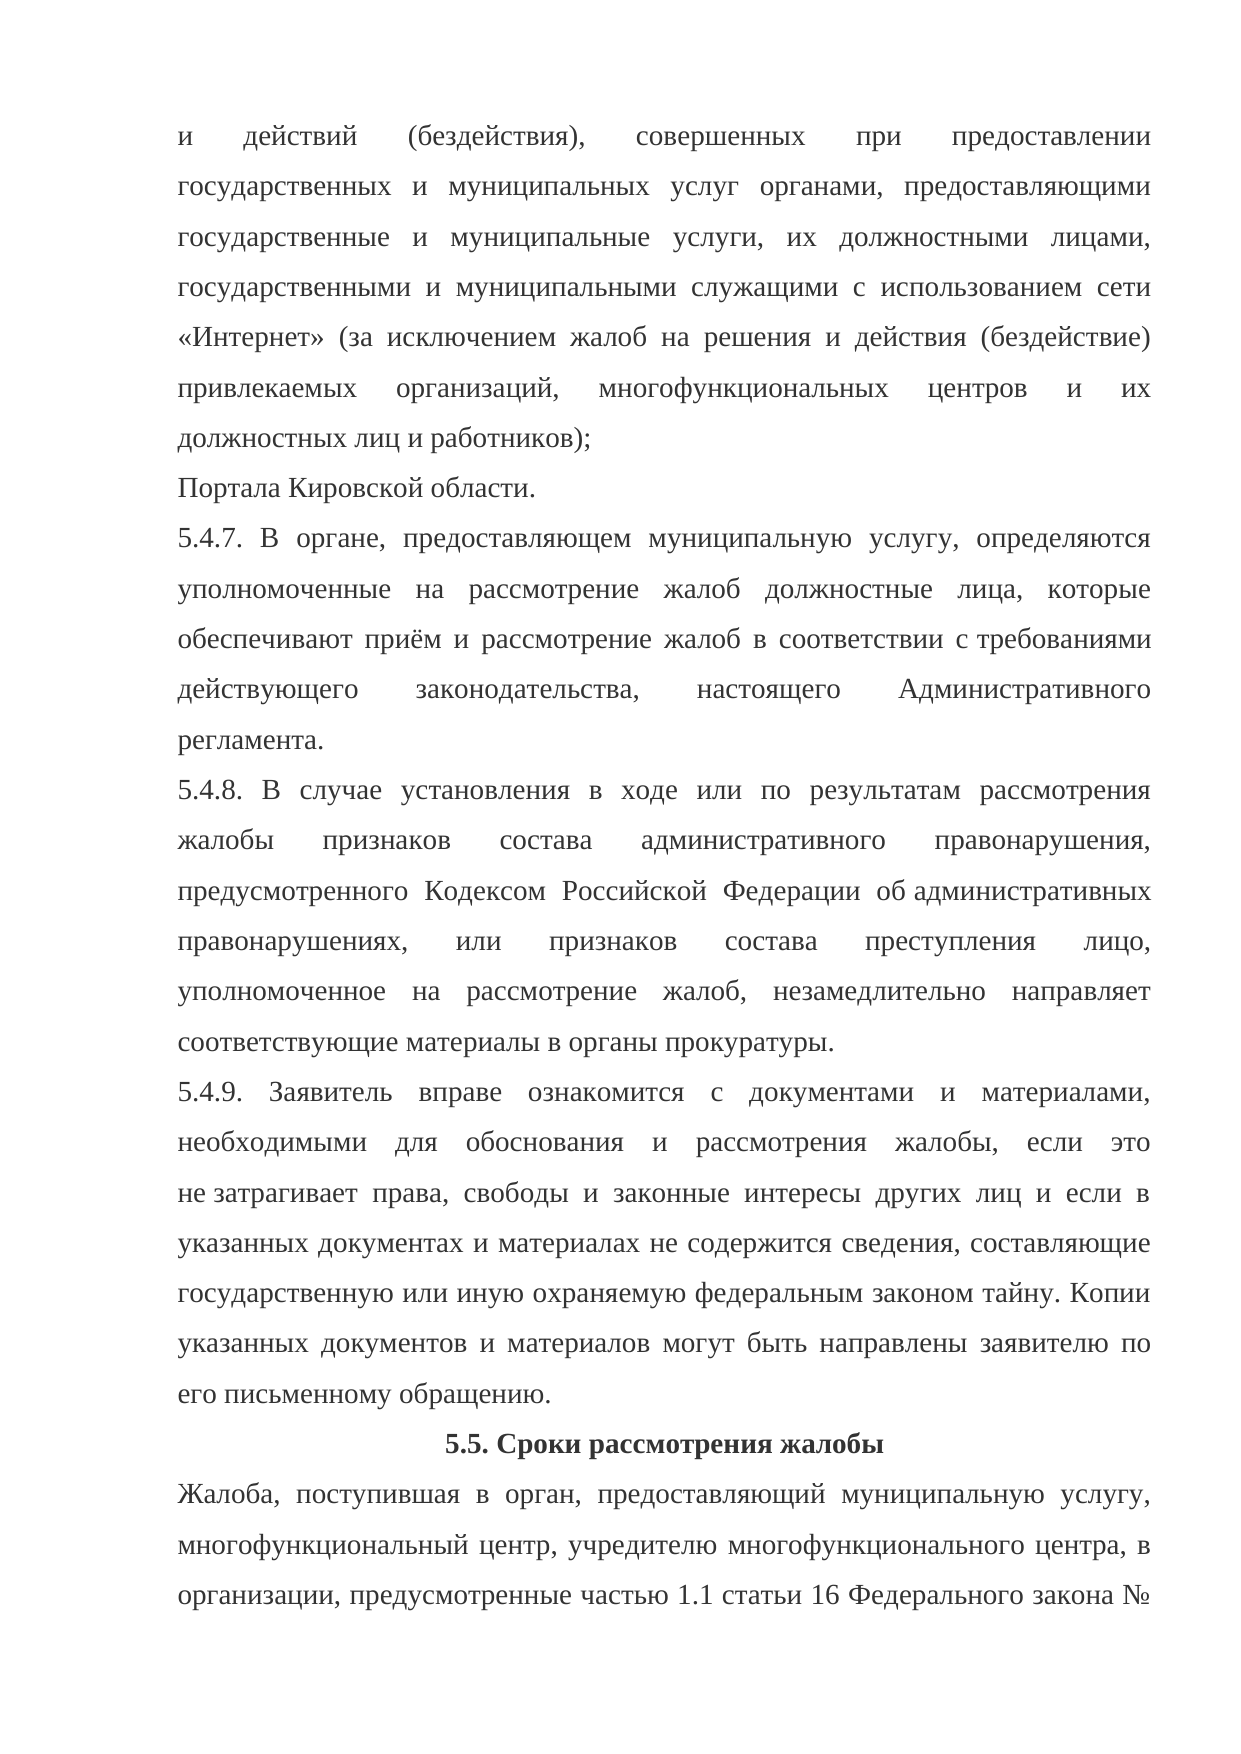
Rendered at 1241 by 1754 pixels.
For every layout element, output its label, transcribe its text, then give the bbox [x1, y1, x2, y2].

text 5.4.9. Заявитель вправе ознакомится с документами и материалами, необходимыми для обоснования и рассмотрения жалобы, если это не затрагивает права, свободы и законные интересы других лиц и если в указанных документах и материалах не содержится сведения, составляющие государственную или иную охраняемую федеральным законом тайну. Копии указанных документов и материалов могут быть направлены заявителю по его письменному обращению. [177, 1074, 1152, 1409]
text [177, 1477, 1152, 1611]
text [177, 118, 1152, 453]
text 5.5. Сроки рассмотрения жалобы [177, 1426, 1152, 1460]
text 5.4.8. В случае установления в ходе или по результатам рассмотрения жалобы признаков состава административного правонарушения, предусмотренного Кодексом Российской Федерации об административных правонарушениях, или признаков состава преступления лицо, уполномоченное на рассмотрение жалоб, незамедлительно направляет соответствующие материалы в органы прокуратуры. [177, 772, 1152, 1057]
text 5.4.7. В органе, предоставляющем муниципальную услугу, определяются уполномоченные на рассмотрение жалоб должностные лица, которые обеспечивают приём и рассмотрение жалоб в соответствии с требованиями действующего законодательства, настоящего Административного регламента. [177, 521, 1152, 755]
text Портала Кировской области. [177, 470, 1152, 504]
